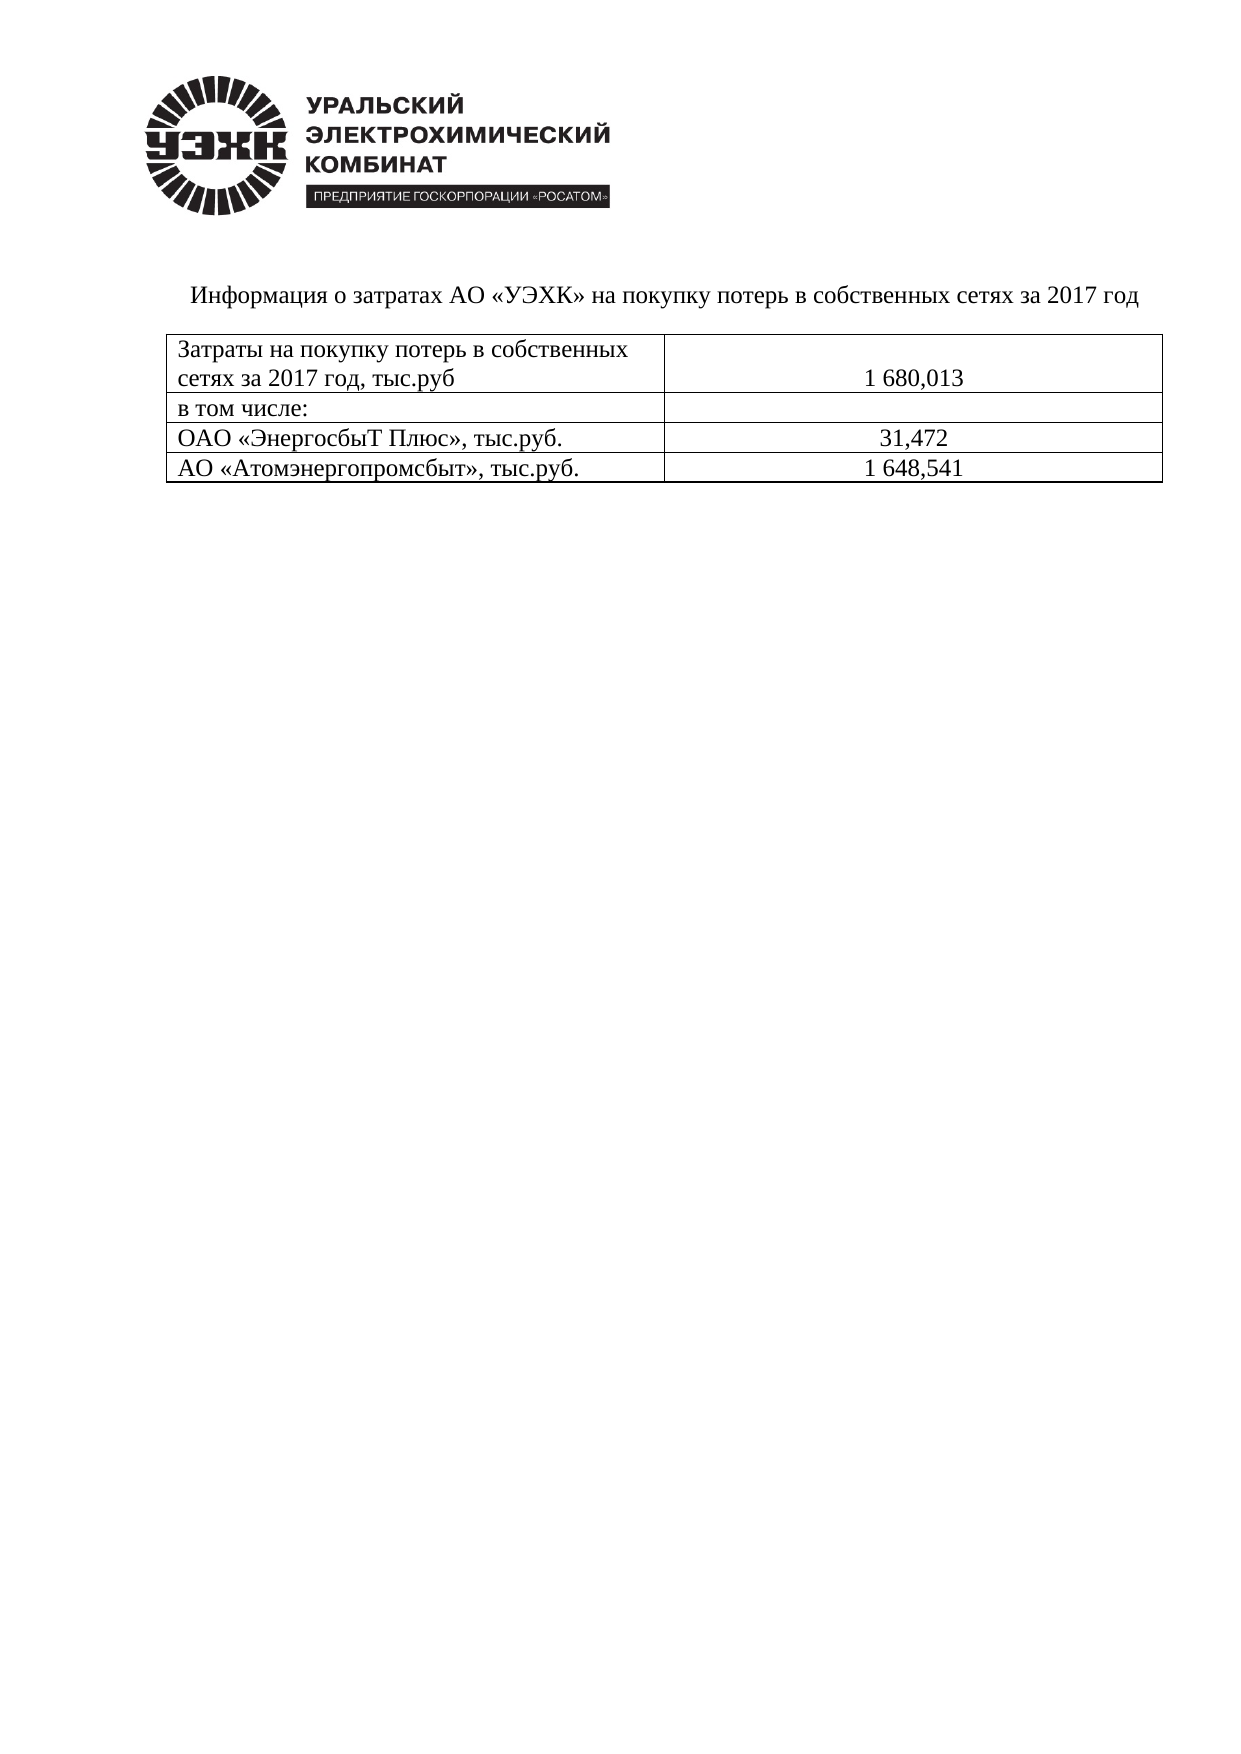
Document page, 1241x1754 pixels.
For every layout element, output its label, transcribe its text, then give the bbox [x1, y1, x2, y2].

picture [107, 76, 646, 232]
table_cell в том числе: [167, 393, 664, 422]
table_header Затраты на покупку потерь в собственных сетях за 2017 год, тыс.руб [167, 335, 664, 392]
table_cell 1 648,541 [665, 453, 1162, 481]
table_cell 31,472 [665, 423, 1162, 452]
table_cell АО «Атомэнергопромсбыт», тыс.руб. [167, 453, 664, 481]
table_cell ОАО «ЭнергосбыТ Плюс», тыс.руб. [167, 423, 664, 452]
table_cell [665, 393, 1162, 422]
text Информация о затратах АО «УЭХК» на покупку потерь в собственных сетях за 2017 год [177, 280, 1152, 308]
table_header 1 680,013 [665, 335, 1162, 392]
